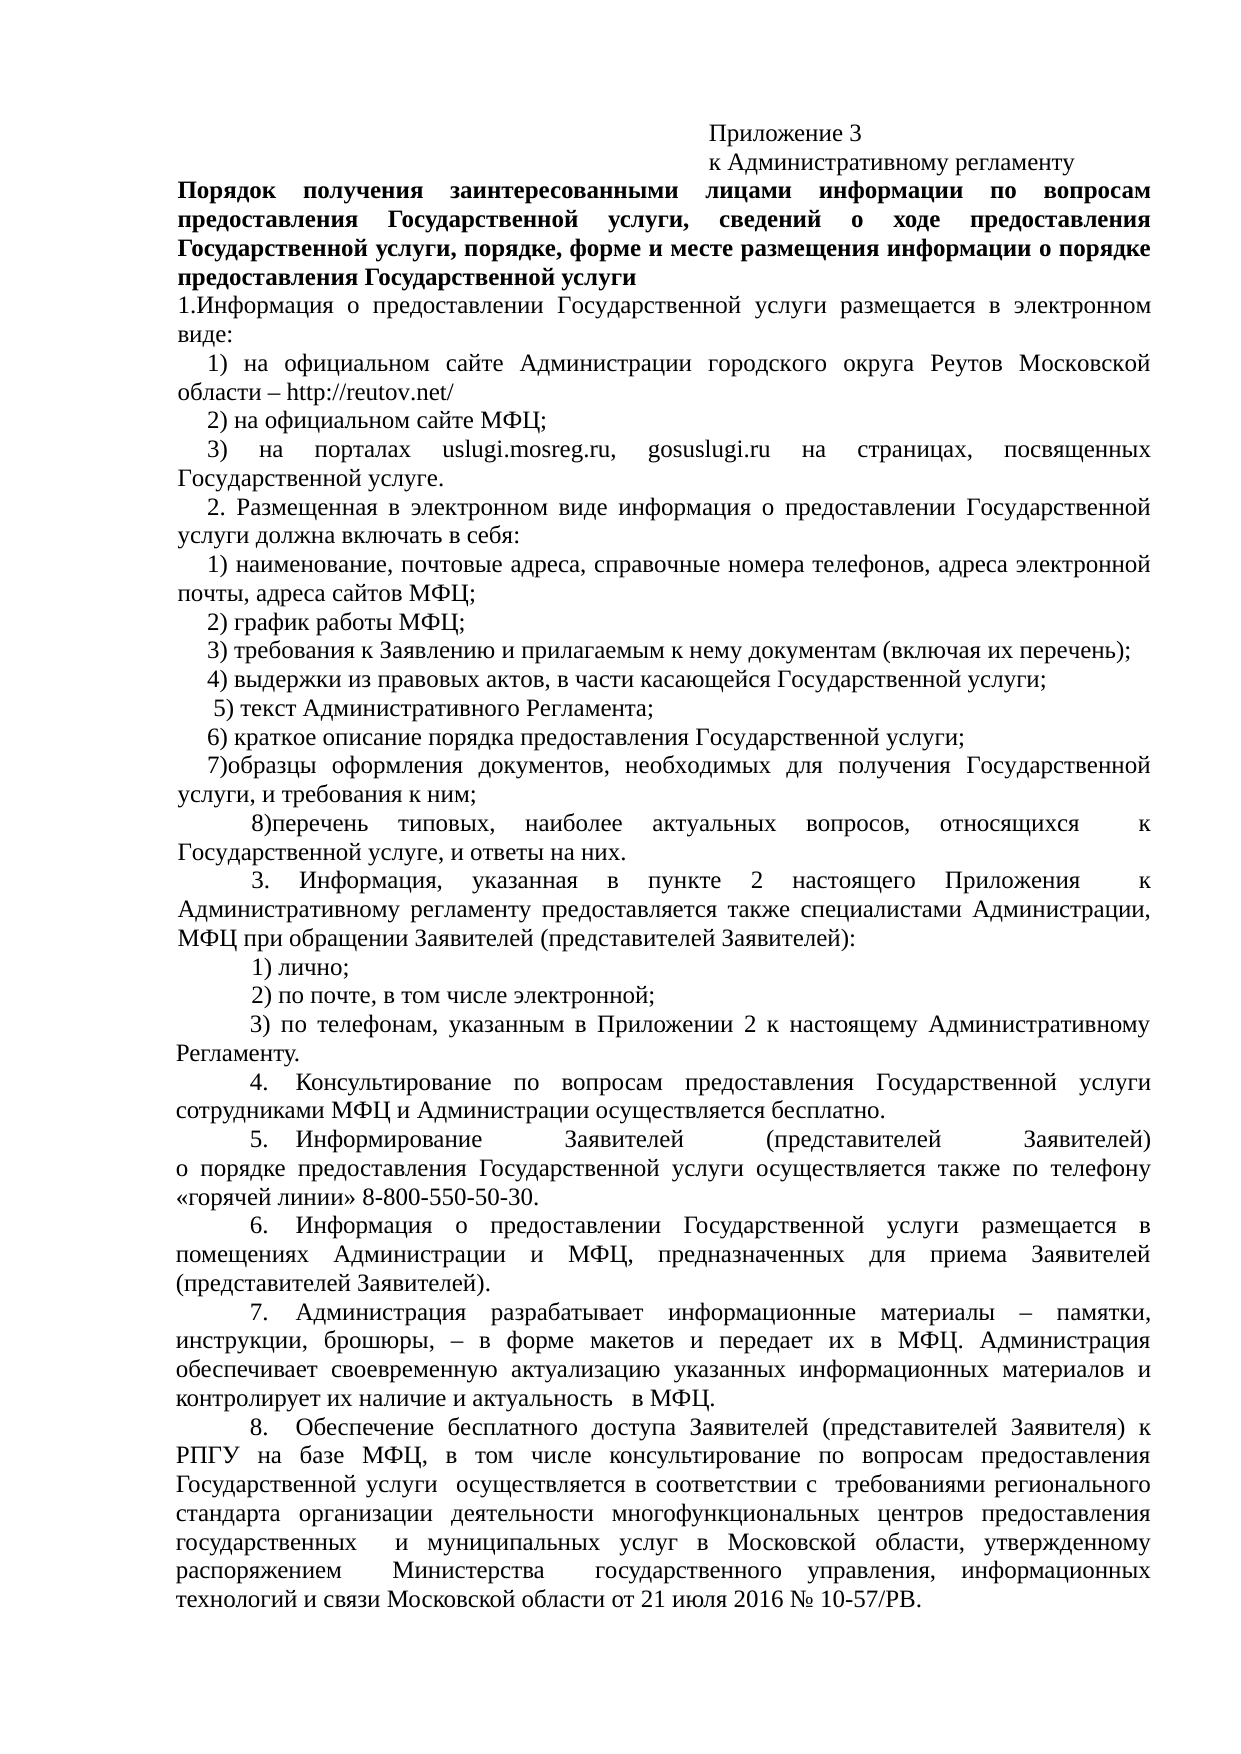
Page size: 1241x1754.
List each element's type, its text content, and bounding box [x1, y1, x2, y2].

text 3) по телефонам, указанным в Приложении 2 к настоящему Административному Регламенту. [176, 1009, 1152, 1067]
text 6) краткое описание порядка предоставления Государственной услуги; [177, 722, 1152, 751]
text 2. Размещенная в электронном виде информация о предоставлении Государственной услуги должна включать в себя: [177, 492, 1152, 549]
text к Административному регламенту [709, 147, 1152, 176]
text 7. Администрация разрабатывает информационные материалы – памятки, инструкции, брошюры, – в форме макетов и передает их в МФЦ. Администрация обеспечивает своевременную актуализацию указанных информационных материалов и контролирует их наличие и актуальность в МФЦ. [176, 1297, 1152, 1412]
text 4. Консультирование по вопросам предоставления Государственной услуги сотрудниками МФЦ и Администрации осуществляется бесплатно. [176, 1067, 1152, 1124]
text 8)перечень типовых, наиболее актуальных вопросов, относящихся к Государственной услуге, и ответы на них. [177, 808, 1152, 866]
text 3. Информация, указанная в пункте 2 настоящего Приложения к Административному регламенту предоставляется также специалистами Администрации, МФЦ при обращении Заявителей (представителей Заявителей): [177, 866, 1152, 952]
text 2) по почте, в том числе электронной; [177, 981, 1152, 1009]
text 1.Информация о предоставлении Государственной услуги размещается в электронном виде: [177, 291, 1152, 348]
text 3) на порталах uslugi.mosreg.ru, gosuslugi.ru на страницах, посвященных Государственной услуге. [177, 434, 1152, 492]
text 5. Информирование Заявителей (представителей Заявителей) о порядке предоставления Государственной услуги осуществляется также по телефону «горячей линии» 8-800-550-50-30. [176, 1124, 1152, 1211]
text 7)образцы оформления документов, необходимых для получения Государственной услуги, и требования к ним; [177, 751, 1152, 808]
text 5) текст Административного Регламента; [177, 693, 1152, 722]
text 1) на официальном сайте Администрации городского округа Реутов Московской области – http://reutov.net/ [177, 348, 1152, 406]
text 1) лично; [177, 952, 1152, 981]
text 4) выдержки из правовых актов, в части касающейся Государственной услуги; [177, 664, 1152, 693]
text Порядок получения заинтересованными лицами информации по вопросам предоставления Государственной услуги, сведений о ходе предоставления Государственной услуги, порядке, форме и месте размещения информации о порядке предоставления Государственной услуги [177, 176, 1152, 291]
text 3) требования к Заявлению и прилагаемым к нему документам (включая их перечень); [177, 636, 1152, 664]
text 6. Информация о предоставлении Государственной услуги размещается в помещениях Администрации и МФЦ, предназначенных для приема Заявителей (представителей Заявителей). [176, 1211, 1152, 1297]
text 1) наименование, почтовые адреса, справочные номера телефонов, адреса электронной почты, адреса сайтов МФЦ; [177, 549, 1152, 607]
text 2) график работы МФЦ; [177, 607, 1152, 636]
text Приложение 3 [709, 118, 1152, 147]
text 2) на официальном сайте МФЦ; [177, 406, 1152, 434]
text 8. Обеспечение бесплатного доступа Заявителей (представителей Заявителя) к РПГУ на базе МФЦ, в том числе консультирование по вопросам предоставления Государственной услуги осуществляется в соответствии с требованиями регионального стандарта организации деятельности многофункциональных центров предоставления государственных и муниципальных услуг в Московской области, утвержденному распоряжением Министерства государственного управления, информационных технологий и связи Московской области от 21 июля 2016 № 10-57/РВ. [176, 1412, 1152, 1613]
